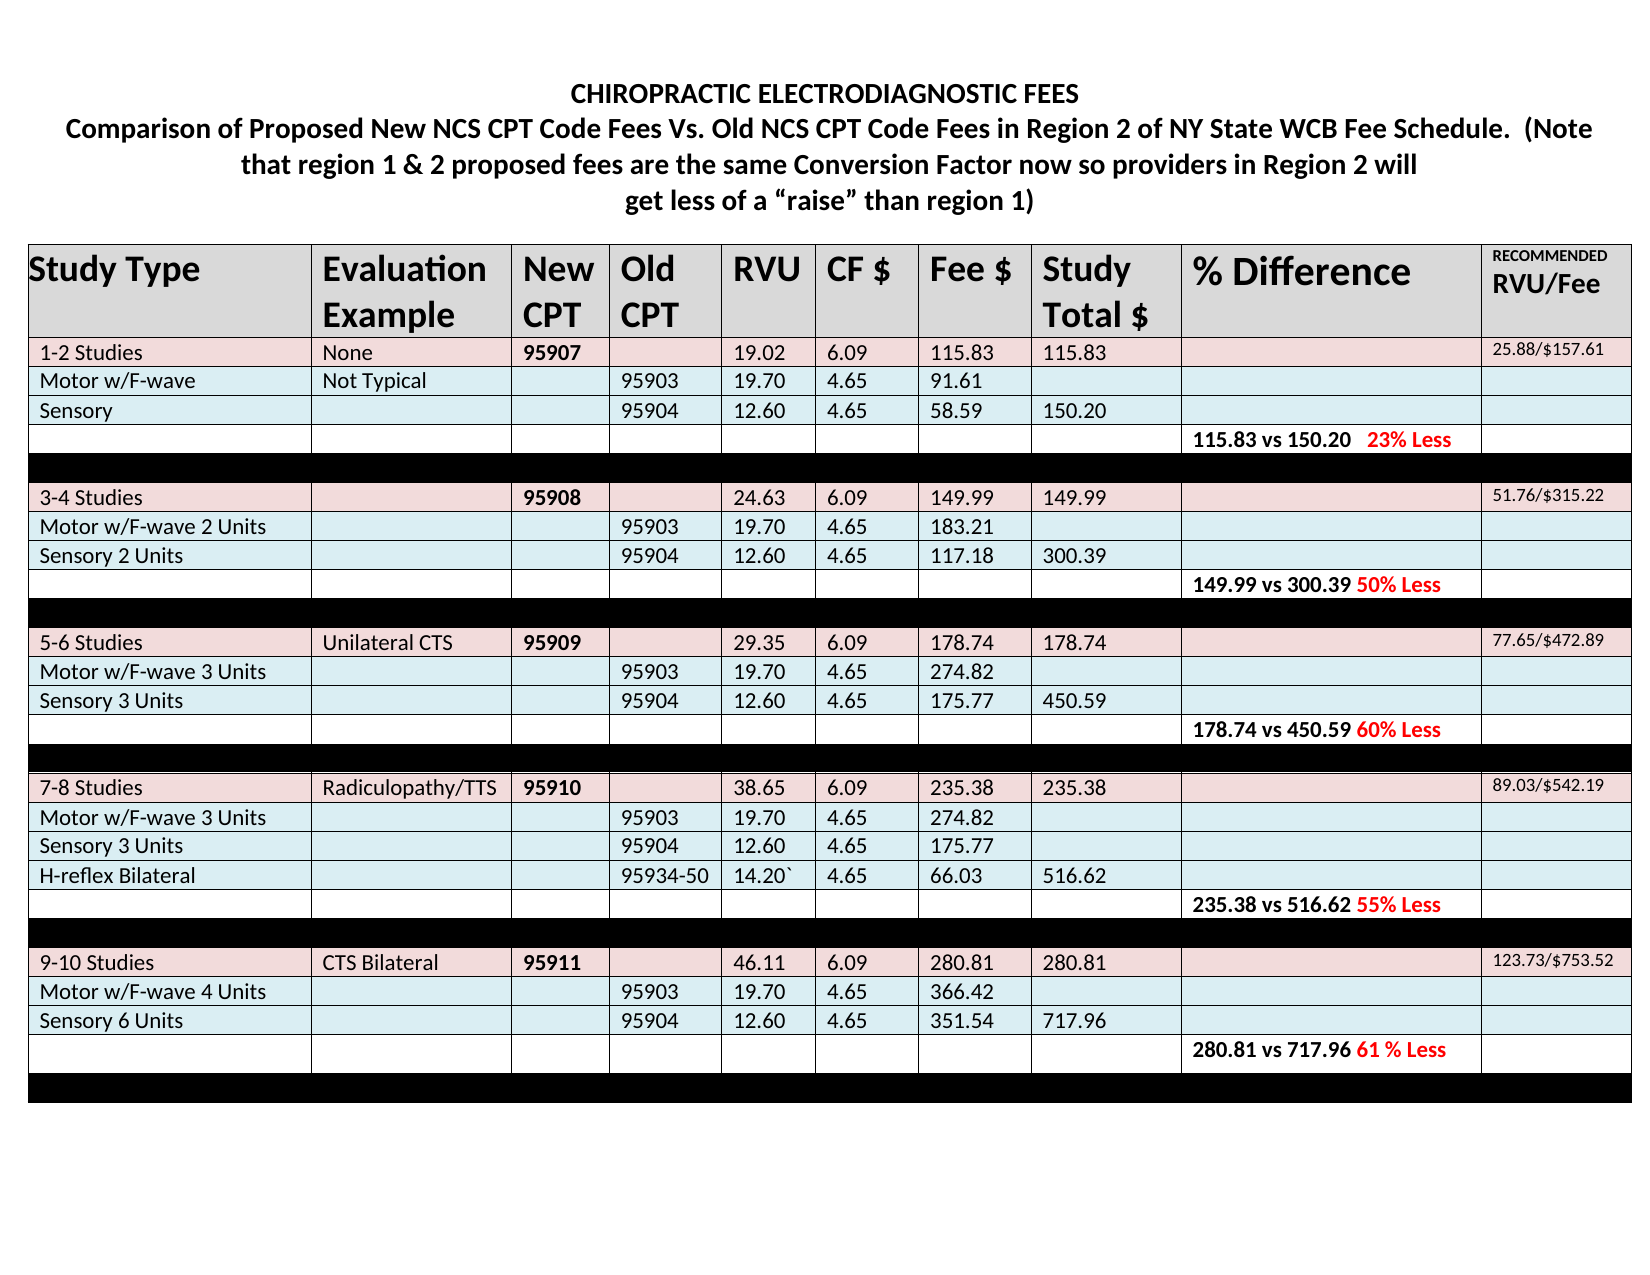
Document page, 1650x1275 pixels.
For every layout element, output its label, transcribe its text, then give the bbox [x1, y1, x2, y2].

table_cell [1032, 832, 1181, 860]
table_cell 115.83 vs 150.20 23% Less [1182, 425, 1481, 453]
table_cell 235.38 [919, 774, 1031, 802]
table_cell [312, 861, 511, 889]
table_cell [1182, 396, 1481, 424]
table_cell 149.99 vs 300.39 50% Less [1182, 570, 1481, 598]
table_cell 150.20 [1032, 396, 1181, 424]
table_cell [610, 628, 721, 656]
table_cell [29, 570, 311, 598]
table_cell [512, 861, 609, 889]
table_cell Motor w/F-wave 3 Units [29, 803, 311, 831]
table_cell [1032, 454, 1181, 482]
table_cell Sensory 3 Units [29, 832, 311, 860]
table_cell 4.65 [816, 1006, 918, 1034]
table_cell [722, 454, 815, 482]
table_cell [512, 1074, 609, 1101]
table_cell [1482, 832, 1631, 860]
table_cell [1482, 425, 1631, 453]
table_cell [816, 425, 918, 453]
table_cell 19.70 [722, 367, 815, 395]
table_cell [512, 1006, 609, 1034]
table_cell 51.76/$315.22 [1482, 483, 1631, 511]
table_cell 4.65 [816, 396, 918, 424]
table_cell [1482, 1035, 1631, 1072]
table_cell [610, 715, 721, 743]
table_cell 450.59 [1032, 686, 1181, 714]
table_cell [312, 570, 511, 598]
table_cell [29, 454, 311, 482]
table_cell 95903 [610, 512, 721, 540]
table_cell [1482, 919, 1631, 947]
table_cell [610, 745, 721, 772]
table_cell [312, 657, 511, 685]
table_cell Sensory 6 Units [29, 1006, 311, 1034]
table_cell 12.60 [722, 832, 815, 860]
table_cell [312, 832, 511, 860]
table_cell [816, 454, 918, 482]
table_cell [919, 599, 1031, 627]
table_cell 115.83 [919, 338, 1031, 366]
table_cell 95903 [610, 977, 721, 1005]
table_cell 5-6 Studies [29, 628, 311, 656]
table_cell 178.74 [919, 628, 1031, 656]
table_cell [512, 599, 609, 627]
table_cell 95903 [610, 803, 721, 831]
table_cell [512, 832, 609, 860]
table_cell 95904 [610, 1006, 721, 1034]
table_cell [312, 1006, 511, 1034]
table_cell 77.65/$472.89 [1482, 628, 1631, 656]
table_cell [722, 1035, 815, 1072]
table_cell [1482, 367, 1631, 395]
table_cell 6.09 [816, 483, 918, 511]
table_cell 366.42 [919, 977, 1031, 1005]
table_cell [512, 570, 609, 598]
table_cell [610, 774, 721, 802]
table_cell [816, 599, 918, 627]
table_cell [512, 541, 609, 569]
table_cell None [312, 338, 511, 366]
table_cell [1482, 599, 1631, 627]
table_cell [722, 745, 815, 772]
table_cell [512, 686, 609, 714]
table_cell [610, 1035, 721, 1072]
table_cell 6.09 [816, 338, 918, 366]
table_cell 4.65 [816, 832, 918, 860]
table_cell 38.65 [722, 774, 815, 802]
table_cell [312, 454, 511, 482]
table_cell 95911 [512, 948, 609, 976]
table_cell 19.70 [722, 803, 815, 831]
table_cell 95904 [610, 686, 721, 714]
table_cell [816, 890, 918, 918]
table_header RECOMMENDED RVU/Fee [1482, 245, 1631, 337]
table_cell 9-10 Studies [29, 948, 311, 976]
table_cell [610, 425, 721, 453]
table_cell [1032, 512, 1181, 540]
table_cell [512, 1035, 609, 1072]
table_cell [1182, 774, 1481, 802]
table_cell [1032, 803, 1181, 831]
table_cell [1182, 599, 1481, 627]
table_cell 95934-50 [610, 861, 721, 889]
table_cell [1182, 1006, 1481, 1034]
table_cell [1032, 977, 1181, 1005]
table_cell [312, 803, 511, 831]
table_cell [722, 919, 815, 947]
table_cell [816, 1074, 918, 1101]
table_cell 117.18 [919, 541, 1031, 569]
table_cell [312, 745, 511, 772]
table_cell [1182, 686, 1481, 714]
table_cell [312, 425, 511, 453]
table_cell [1182, 745, 1481, 772]
table_cell 95908 [512, 483, 609, 511]
table_header % Difference [1182, 245, 1481, 337]
table_cell 46.11 [722, 948, 815, 976]
table_cell Motor w/F-wave 3 Units [29, 657, 311, 685]
table_cell 175.77 [919, 832, 1031, 860]
table_cell [1182, 541, 1481, 569]
table_cell 58.59 [919, 396, 1031, 424]
table_cell [816, 715, 918, 743]
table_cell [29, 599, 311, 627]
table_header RVU [722, 245, 815, 337]
table_cell 183.21 [919, 512, 1031, 540]
table_cell [722, 890, 815, 918]
table_cell [1482, 657, 1631, 685]
table_cell [1032, 745, 1181, 772]
table_cell 235.38 [1032, 774, 1181, 802]
table_cell [29, 890, 311, 918]
table_cell [1032, 715, 1181, 743]
table_cell 115.83 [1032, 338, 1181, 366]
table_cell [610, 1074, 721, 1101]
table_cell [1482, 1006, 1631, 1034]
table_cell 300.39 [1032, 541, 1181, 569]
table_cell 4.65 [816, 686, 918, 714]
table_cell Motor w/F-wave 4 Units [29, 977, 311, 1005]
table_cell 12.60 [722, 396, 815, 424]
table_cell [919, 1074, 1031, 1101]
table_cell 95904 [610, 396, 721, 424]
table_cell [1482, 977, 1631, 1005]
table_cell [722, 425, 815, 453]
table_cell [919, 454, 1031, 482]
table_cell [1182, 919, 1481, 947]
table_cell [610, 483, 721, 511]
table_cell [312, 396, 511, 424]
table_cell [1482, 512, 1631, 540]
table_cell [1182, 367, 1481, 395]
table_cell [1482, 803, 1631, 831]
table_cell 91.61 [919, 367, 1031, 395]
table_cell [1182, 512, 1481, 540]
table_cell 149.99 [919, 483, 1031, 511]
table_cell 274.82 [919, 803, 1031, 831]
table_cell 3-4 Studies [29, 483, 311, 511]
table_cell 29.35 [722, 628, 815, 656]
table_cell [816, 570, 918, 598]
table_cell 4.65 [816, 657, 918, 685]
table_cell 280.81 vs 717.96 61 % Less [1182, 1035, 1481, 1072]
table_cell [29, 919, 311, 947]
table_cell 6.09 [816, 774, 918, 802]
table_cell 6.09 [816, 628, 918, 656]
table_cell 235.38 vs 516.62 55% Less [1182, 890, 1481, 918]
table_cell [1182, 628, 1481, 656]
table_cell [29, 1035, 311, 1072]
table_cell 1-2 Studies [29, 338, 311, 366]
table_header Old CPT [610, 245, 721, 337]
table_cell Motor w/F-wave 2 Units [29, 512, 311, 540]
table_cell 178.74 vs 450.59 60% Less [1182, 715, 1481, 743]
table_cell [919, 570, 1031, 598]
table_cell 89.03/$542.19 [1482, 774, 1631, 802]
table_cell [312, 715, 511, 743]
table_cell 95904 [610, 541, 721, 569]
table_cell [919, 745, 1031, 772]
table_cell [610, 570, 721, 598]
table_cell [1032, 890, 1181, 918]
table_cell [29, 715, 311, 743]
table_cell [1032, 570, 1181, 598]
table_cell [919, 1035, 1031, 1072]
table_cell [722, 570, 815, 598]
table_cell [29, 425, 311, 453]
table_cell [1032, 657, 1181, 685]
table_cell [512, 715, 609, 743]
table_cell 19.70 [722, 657, 815, 685]
table_cell 4.65 [816, 977, 918, 1005]
table_cell CTS Bilateral [312, 948, 511, 976]
table_cell [1482, 541, 1631, 569]
table_cell 274.82 [919, 657, 1031, 685]
table_cell 123.73/$753.52 [1482, 948, 1631, 976]
table_cell 280.81 [1032, 948, 1181, 976]
table_cell [1182, 454, 1481, 482]
table_cell [1032, 599, 1181, 627]
table_cell [610, 890, 721, 918]
table_cell 175.77 [919, 686, 1031, 714]
table_cell [512, 367, 609, 395]
table_cell Motor w/F-wave [29, 367, 311, 395]
table_cell 4.65 [816, 512, 918, 540]
table_cell [919, 715, 1031, 743]
table_cell Sensory 2 Units [29, 541, 311, 569]
table_cell [1482, 396, 1631, 424]
table_cell Radiculopathy/TTS [312, 774, 511, 802]
table_cell [512, 512, 609, 540]
table_cell [512, 425, 609, 453]
table_cell [1032, 367, 1181, 395]
table_cell [1032, 1035, 1181, 1072]
table_cell 6.09 [816, 948, 918, 976]
table_cell [722, 1074, 815, 1101]
table_cell [512, 454, 609, 482]
table_cell 149.99 [1032, 483, 1181, 511]
table_cell [1032, 919, 1181, 947]
table_cell [1182, 832, 1481, 860]
table_cell [312, 541, 511, 569]
table_cell [312, 890, 511, 918]
table_cell [1482, 715, 1631, 743]
table_header Fee $ [919, 245, 1031, 337]
table_cell [610, 599, 721, 627]
table_cell 24.63 [722, 483, 815, 511]
table_cell [312, 599, 511, 627]
table_header CF $ [816, 245, 918, 337]
table_cell 4.65 [816, 803, 918, 831]
table_cell 717.96 [1032, 1006, 1181, 1034]
table_cell [816, 745, 918, 772]
table_cell Not Typical [312, 367, 511, 395]
table_cell [1182, 861, 1481, 889]
table_cell [1032, 425, 1181, 453]
table_cell [512, 919, 609, 947]
table_cell [512, 890, 609, 918]
table_cell 280.81 [919, 948, 1031, 976]
table_cell [1032, 1074, 1181, 1101]
table_cell [816, 919, 918, 947]
table_cell [1482, 890, 1631, 918]
table_cell [1482, 454, 1631, 482]
table_cell 95909 [512, 628, 609, 656]
table_cell [610, 338, 721, 366]
table_cell [312, 686, 511, 714]
table_cell 178.74 [1032, 628, 1181, 656]
table_cell 19.70 [722, 977, 815, 1005]
table_cell [512, 657, 609, 685]
table_cell Unilateral CTS [312, 628, 511, 656]
table_cell [1182, 483, 1481, 511]
table_cell 7-8 Studies [29, 774, 311, 802]
table_cell [610, 919, 721, 947]
table_cell 12.60 [722, 1006, 815, 1034]
table_cell 4.65 [816, 367, 918, 395]
table_cell [312, 512, 511, 540]
table_cell 19.70 [722, 512, 815, 540]
table_cell [610, 948, 721, 976]
table_cell 12.60 [722, 686, 815, 714]
table_cell [1482, 1074, 1631, 1101]
table_cell 66.03 [919, 861, 1031, 889]
table_cell 351.54 [919, 1006, 1031, 1034]
table_cell 19.02 [722, 338, 815, 366]
table_header New CPT [512, 245, 609, 337]
table_cell 95904 [610, 832, 721, 860]
table_cell 95903 [610, 657, 721, 685]
table_cell H-reflex Bilateral [29, 861, 311, 889]
table_cell Sensory [29, 396, 311, 424]
table_cell 4.65 [816, 861, 918, 889]
table_header Study Total $ [1032, 245, 1181, 337]
table_cell [512, 977, 609, 1005]
table_cell [512, 745, 609, 772]
table_cell [1182, 1074, 1481, 1101]
table_cell 95907 [512, 338, 609, 366]
table_cell [722, 599, 815, 627]
table_cell 516.62 [1032, 861, 1181, 889]
table_cell [1182, 948, 1481, 976]
table_cell [1482, 861, 1631, 889]
table_cell [312, 483, 511, 511]
table_cell [1182, 977, 1481, 1005]
table_cell 95903 [610, 367, 721, 395]
table_cell [610, 454, 721, 482]
table_cell [512, 803, 609, 831]
table_cell 12.60 [722, 541, 815, 569]
table_cell Sensory 3 Units [29, 686, 311, 714]
table_cell [1182, 803, 1481, 831]
table_cell [1182, 657, 1481, 685]
table_cell [1182, 338, 1481, 366]
table_cell [919, 890, 1031, 918]
table_cell 4.65 [816, 541, 918, 569]
table_cell 14.20` [722, 861, 815, 889]
table_cell [1482, 570, 1631, 598]
table_header Evaluation Example [312, 245, 511, 337]
table_header Study Type [29, 245, 311, 337]
table_cell [722, 715, 815, 743]
table_cell [1482, 745, 1631, 772]
table_cell [312, 919, 511, 947]
table_cell [312, 1074, 511, 1101]
table_cell 25.88/$157.61 [1482, 338, 1631, 366]
table_cell [919, 919, 1031, 947]
table_cell 95910 [512, 774, 609, 802]
table_cell [29, 1074, 311, 1101]
table_cell [312, 977, 511, 1005]
table_cell [1482, 686, 1631, 714]
table_cell [312, 1035, 511, 1072]
table_cell [29, 745, 311, 772]
table_cell [816, 1035, 918, 1072]
table_cell [919, 425, 1031, 453]
table_cell [512, 396, 609, 424]
